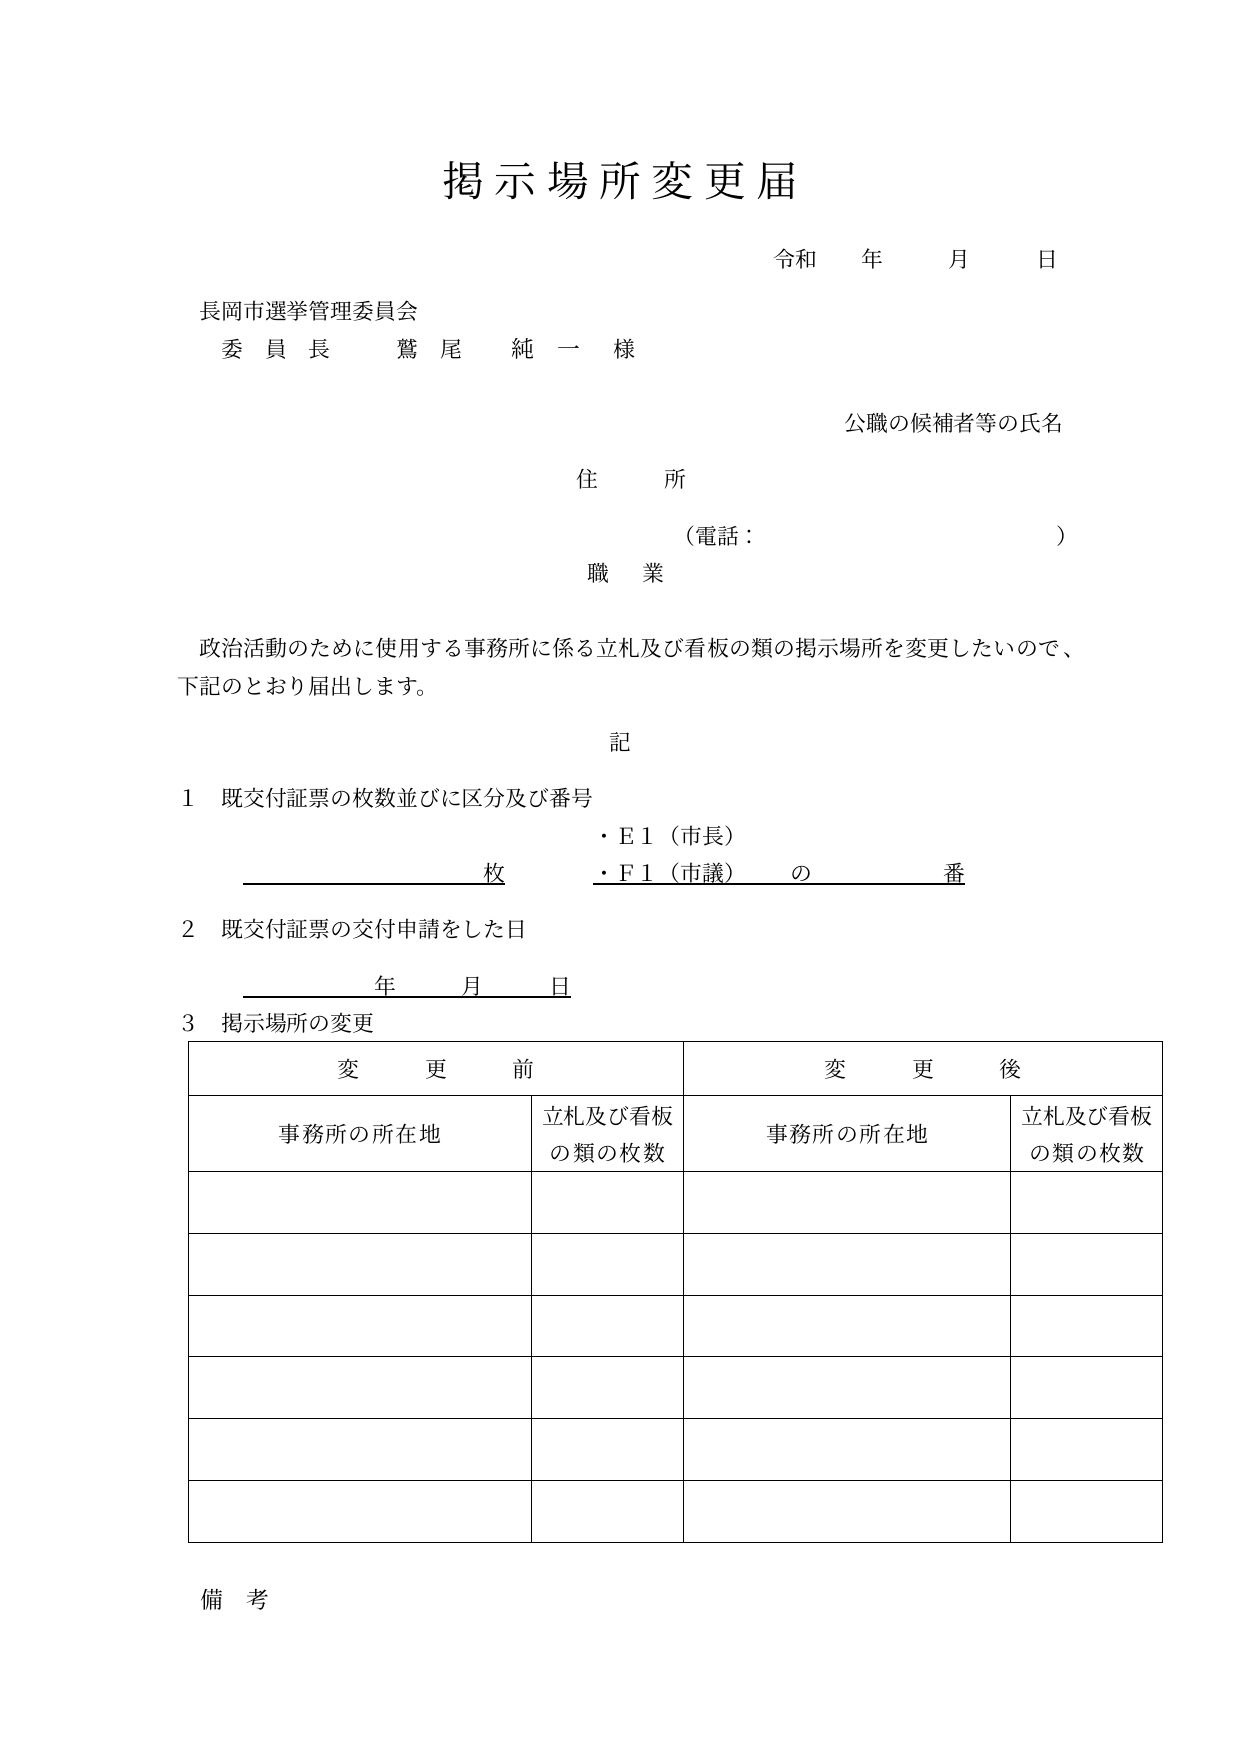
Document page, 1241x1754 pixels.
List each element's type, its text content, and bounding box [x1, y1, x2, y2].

table_cell [189, 1296, 531, 1356]
table_cell [532, 1172, 683, 1233]
table_cell [189, 1172, 531, 1233]
table_cell [532, 1419, 683, 1480]
text 政治活動のために使用する事務所に係る立札及び看板の類の掲示場所を変更したいので、下記のとおり届出します。 [177, 628, 1063, 703]
table_cell [684, 1234, 1010, 1294]
table_cell [1011, 1419, 1162, 1480]
table_cell [189, 1234, 531, 1294]
table_cell [532, 1481, 683, 1542]
text ３ 掲示場所の変更 [177, 1003, 1063, 1041]
table_cell [1011, 1172, 1162, 1233]
table_cell [684, 1481, 1010, 1542]
text 公職の候補者等の氏名 [177, 403, 1063, 441]
table_header 変 更 前 [189, 1042, 683, 1095]
text 職業 [177, 553, 1063, 591]
table_cell [1011, 1296, 1162, 1356]
table_cell [1011, 1481, 1162, 1542]
table_cell [532, 1234, 683, 1294]
table_cell [684, 1296, 1010, 1356]
text 委 員 長 鷲 尾 純 一 様 [177, 328, 1063, 366]
table_cell [684, 1357, 1010, 1418]
text ・Ｅ１（市長） [177, 816, 1063, 853]
text 住 所 [177, 459, 1063, 497]
table_cell [532, 1296, 683, 1356]
text 枚 ・Ｆ１（市議） の 番 [177, 853, 1063, 891]
text １ 既交付証票の枚数並びに区分及び番号 [177, 778, 1063, 816]
subtitle 記 [177, 722, 1063, 759]
text 長岡市選挙管理委員会 [177, 291, 1063, 328]
table_cell 事務所の所在地 [684, 1096, 1010, 1171]
table_cell [189, 1357, 531, 1418]
text 備 考 [177, 1580, 1063, 1618]
table_cell [1011, 1234, 1162, 1294]
text 年 月 日 [177, 966, 1063, 1003]
table_cell 立札及び看板 の類の枚数 [1011, 1096, 1162, 1171]
text ２ 既交付証票の交付申請をした日 [177, 909, 1063, 947]
table_cell [189, 1481, 531, 1542]
table_cell [1011, 1357, 1162, 1418]
table_cell 事務所の所在地 [189, 1096, 531, 1171]
text （電話： ） [177, 516, 1078, 553]
table_cell [532, 1357, 683, 1418]
table_cell 立札及び看板 の類の枚数 [532, 1096, 683, 1171]
table_cell [189, 1419, 531, 1480]
table_header 変 更 後 [684, 1042, 1162, 1095]
table_cell [684, 1419, 1010, 1480]
text 掲 示 場 所 変 更 届 [177, 141, 1063, 216]
table_cell [684, 1172, 1010, 1233]
